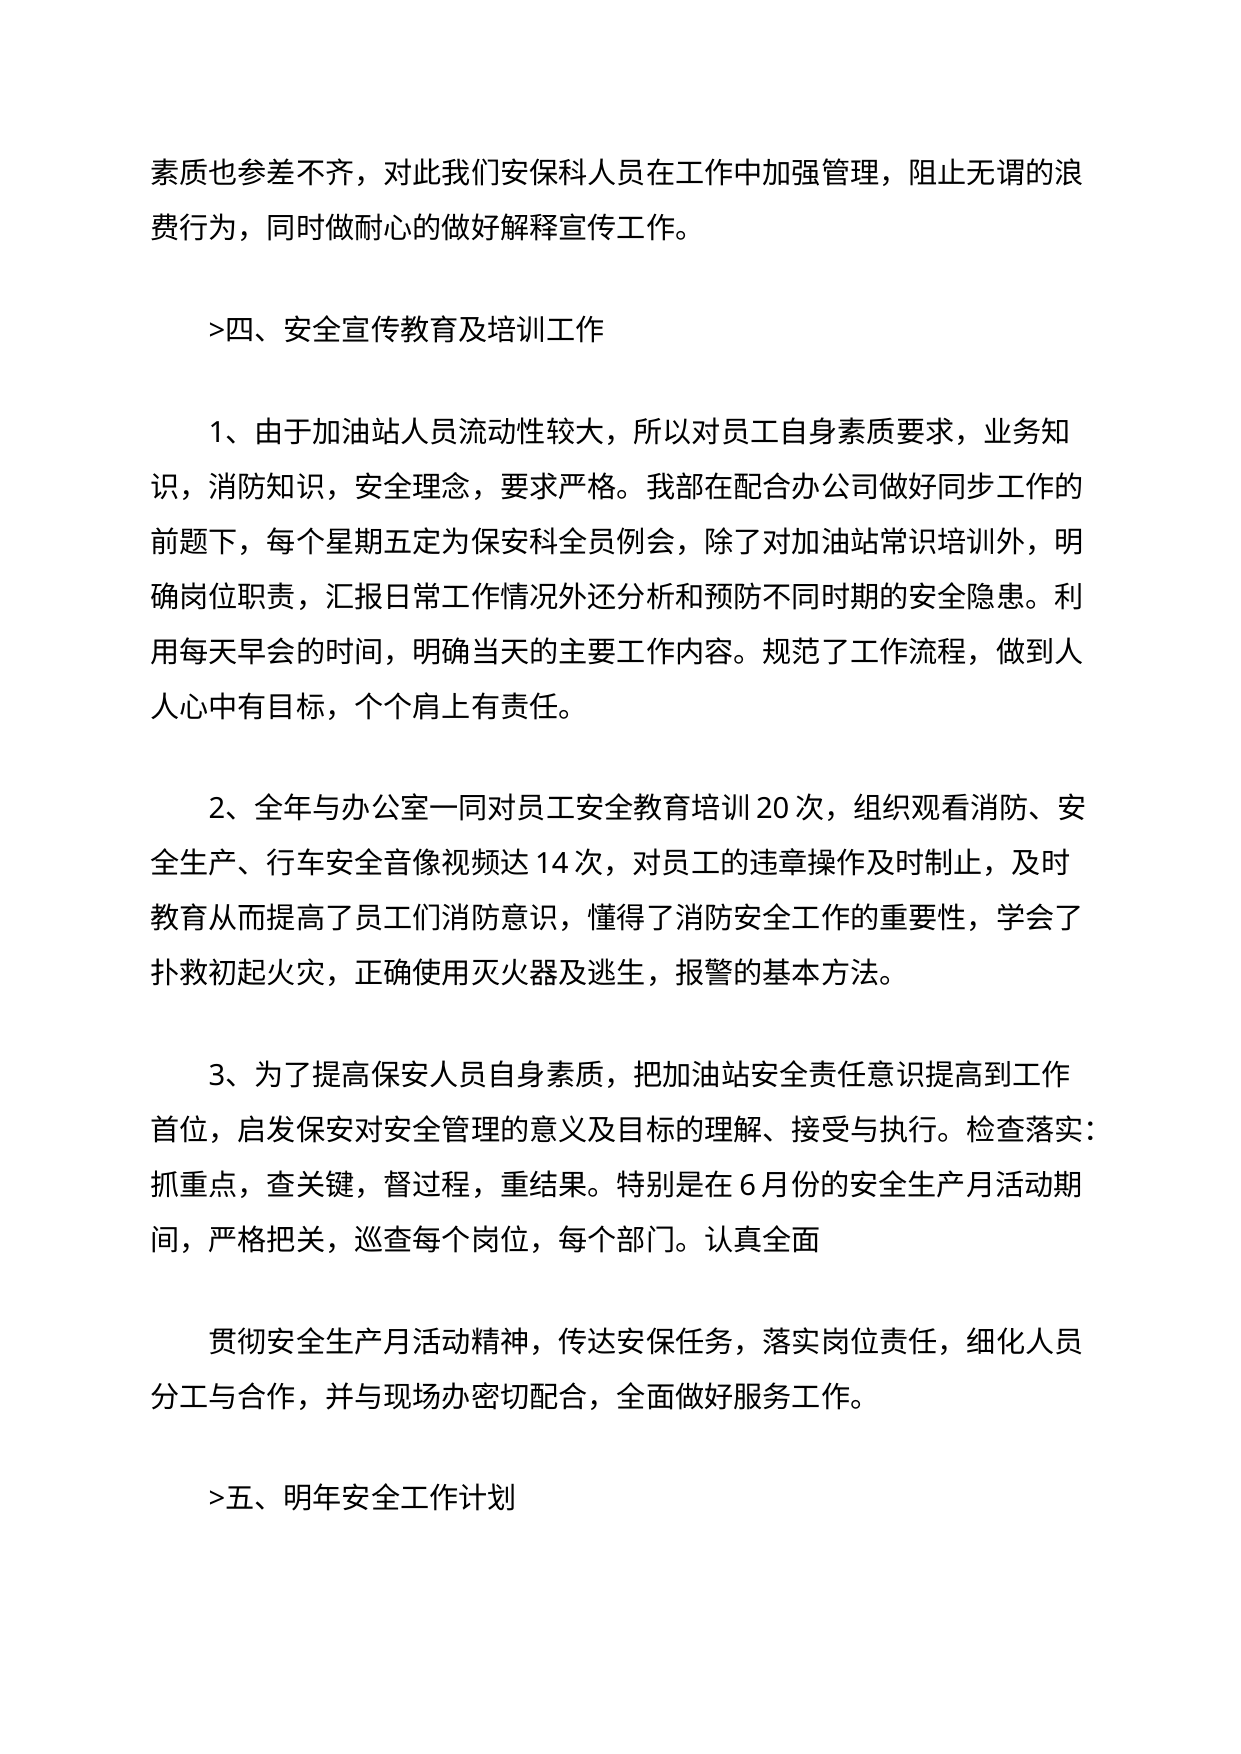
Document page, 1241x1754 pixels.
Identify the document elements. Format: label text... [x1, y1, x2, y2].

text 3、为了提高保安人员自身素质，把加油站安全责任意识提高到工作首位，启发保安对安全管理的意义及目标的理解、接受与执行。检查落实：抓重点，查关键，督过程，重结果。特别是在6月份的安全生产月活动期间，严格把关，巡查每个岗位，每个部门。认真全面 [150, 1052, 1090, 1259]
text 1、由于加油站人员流动性较大，所以对员工自身素质要求，业务知识，消防知识，安全理念，要求严格。我部在配合办公司做好同步工作的前题下，每个星期五定为保安科全员例会，除了对加油站常识培训外，明确岗位职责，汇报日常工作情况外还分析和预防不同时期的安全隐患。利用每天早会的时间，明确当天的主要工作内容。规范了工作流程，做到人人心中有目标，个个肩上有责任。 [150, 409, 1090, 726]
text 2、全年与办公室一同对员工安全教育培训20次，组织观看消防、安全生产、行车安全音像视频达14次，对员工的违章操作及时制止，及时教育从而提高了员工们消防意识，懂得了消防安全工作的重要性，学会了扑救初起火灾，正确使用灭火器及逃生，报警的基本方法。 [150, 785, 1090, 992]
text >五、明年安全工作计划 [150, 1475, 1090, 1517]
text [150, 150, 1090, 247]
text 贯彻安全生产月活动精神，传达安保任务，落实岗位责任，细化人员分工与合作，并与现场办密切配合，全面做好服务工作。 [150, 1318, 1090, 1416]
text >四、安全宣传教育及培训工作 [150, 307, 1090, 349]
